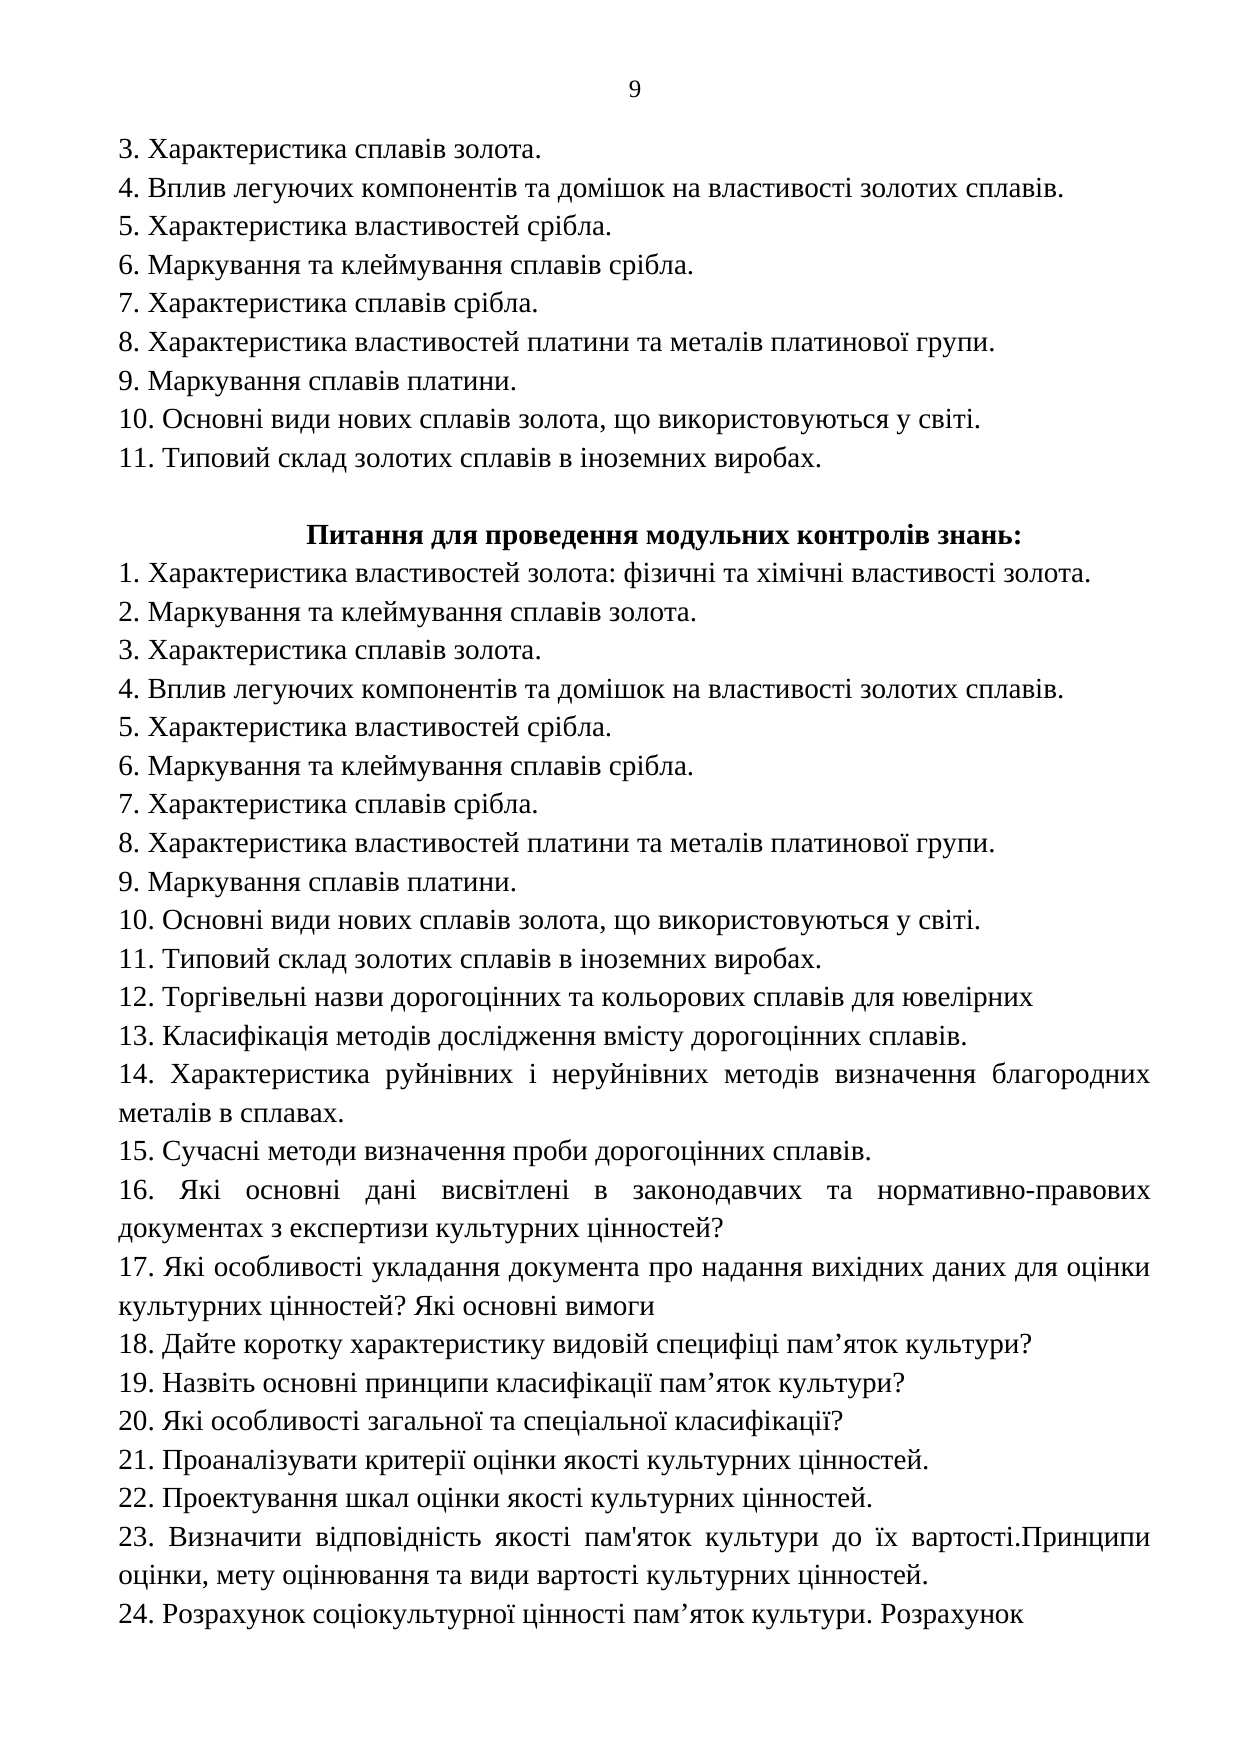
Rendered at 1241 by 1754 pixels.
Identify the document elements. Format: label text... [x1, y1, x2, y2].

list Характеристика властивостей золота: фізичні та хімічні властивості золота. [118, 555, 1152, 589]
text 21. Проаналізувати критерії оцінки якості культурних цінностей. [118, 1442, 1152, 1475]
text 5. Характеристика властивостей срібла. [118, 208, 1152, 242]
text 5. Характеристика властивостей срібла. [118, 709, 1152, 743]
text 4. Вплив легуючих компонентів та домішок на властивості золотих сплавів. [118, 671, 1152, 704]
text 12. Торгівельні назви дорогоцінних та кольорових сплавів для ювелірних [118, 979, 1152, 1013]
text 15. Сучасні методи визначення проби дорогоцінних сплавів. [118, 1133, 1152, 1167]
text 10. Основні види нових сплавів золота, що використовуються у світі. [118, 401, 1152, 435]
text 11. Типовий склад золотих сплавів в іноземних виробах. [118, 941, 1152, 974]
text 11. Типовий склад золотих сплавів в іноземних виробах. [118, 440, 1152, 473]
text 20. Які особливості загальної та спеціальної класифікації? [118, 1403, 1152, 1437]
text 6. Маркування та клеймування сплавів срібла. [118, 247, 1152, 281]
text 7. Характеристика сплавів срібла. [118, 286, 1152, 319]
text 22. Проектування шкал оцінки якості культурних цінностей. [118, 1480, 1152, 1514]
text 9. Маркування сплавів платини. [118, 864, 1152, 897]
text 6. Маркування та клеймування сплавів срібла. [118, 748, 1152, 782]
text 23. Визначити відповідність якості пам'яток культури до їх вартості.Принципи оцінки, мету оцінювання та види вартості культурних цінностей. [118, 1519, 1152, 1591]
text 4. Вплив легуючих компонентів та домішок на властивості золотих сплавів. [118, 170, 1152, 203]
text 3. Характеристика сплавів золота. [118, 632, 1152, 666]
text 18. Дайте коротку характеристику видовій специфіці пам’яток культури? [118, 1326, 1152, 1360]
text 9. Маркування сплавів платини. [118, 363, 1152, 396]
text 13. Класифікація методів дослідження вмісту дорогоцінних сплавів. [118, 1018, 1152, 1051]
text 16. Які основні дані висвітлені в законодавчих та нормативно-правових документах з експертизи культурних цінностей? [118, 1172, 1152, 1244]
text 8. Характеристика властивостей платини та металів платинової групи. [118, 324, 1152, 358]
text 10. Основні види нових сплавів золота, що використовуються у світі. [118, 902, 1152, 936]
text 3. Характеристика сплавів золота. [118, 131, 1152, 165]
text 8. Характеристика властивостей платини та металів платинової групи. [118, 825, 1152, 859]
text 2. Маркування та клеймування сплавів золота. [118, 594, 1152, 627]
text 7. Характеристика сплавів срібла. [118, 787, 1152, 820]
text 17. Які особливості укладання документа про надання вихідних даних для оцінки культурних цінностей? Які основні вимоги [118, 1249, 1152, 1321]
text 14. Характеристика руйнівних і неруйнівних методів визначення благородних металів в сплавах. [118, 1056, 1152, 1128]
text 24. Розрахунок соціокультурної цінності пам’яток культури. Розрахунок [118, 1596, 1152, 1629]
text Питання для проведення модульних контролів знань: [118, 517, 1152, 550]
text 19. Назвіть основні принципи класифікації пам’яток культури? [118, 1365, 1152, 1398]
